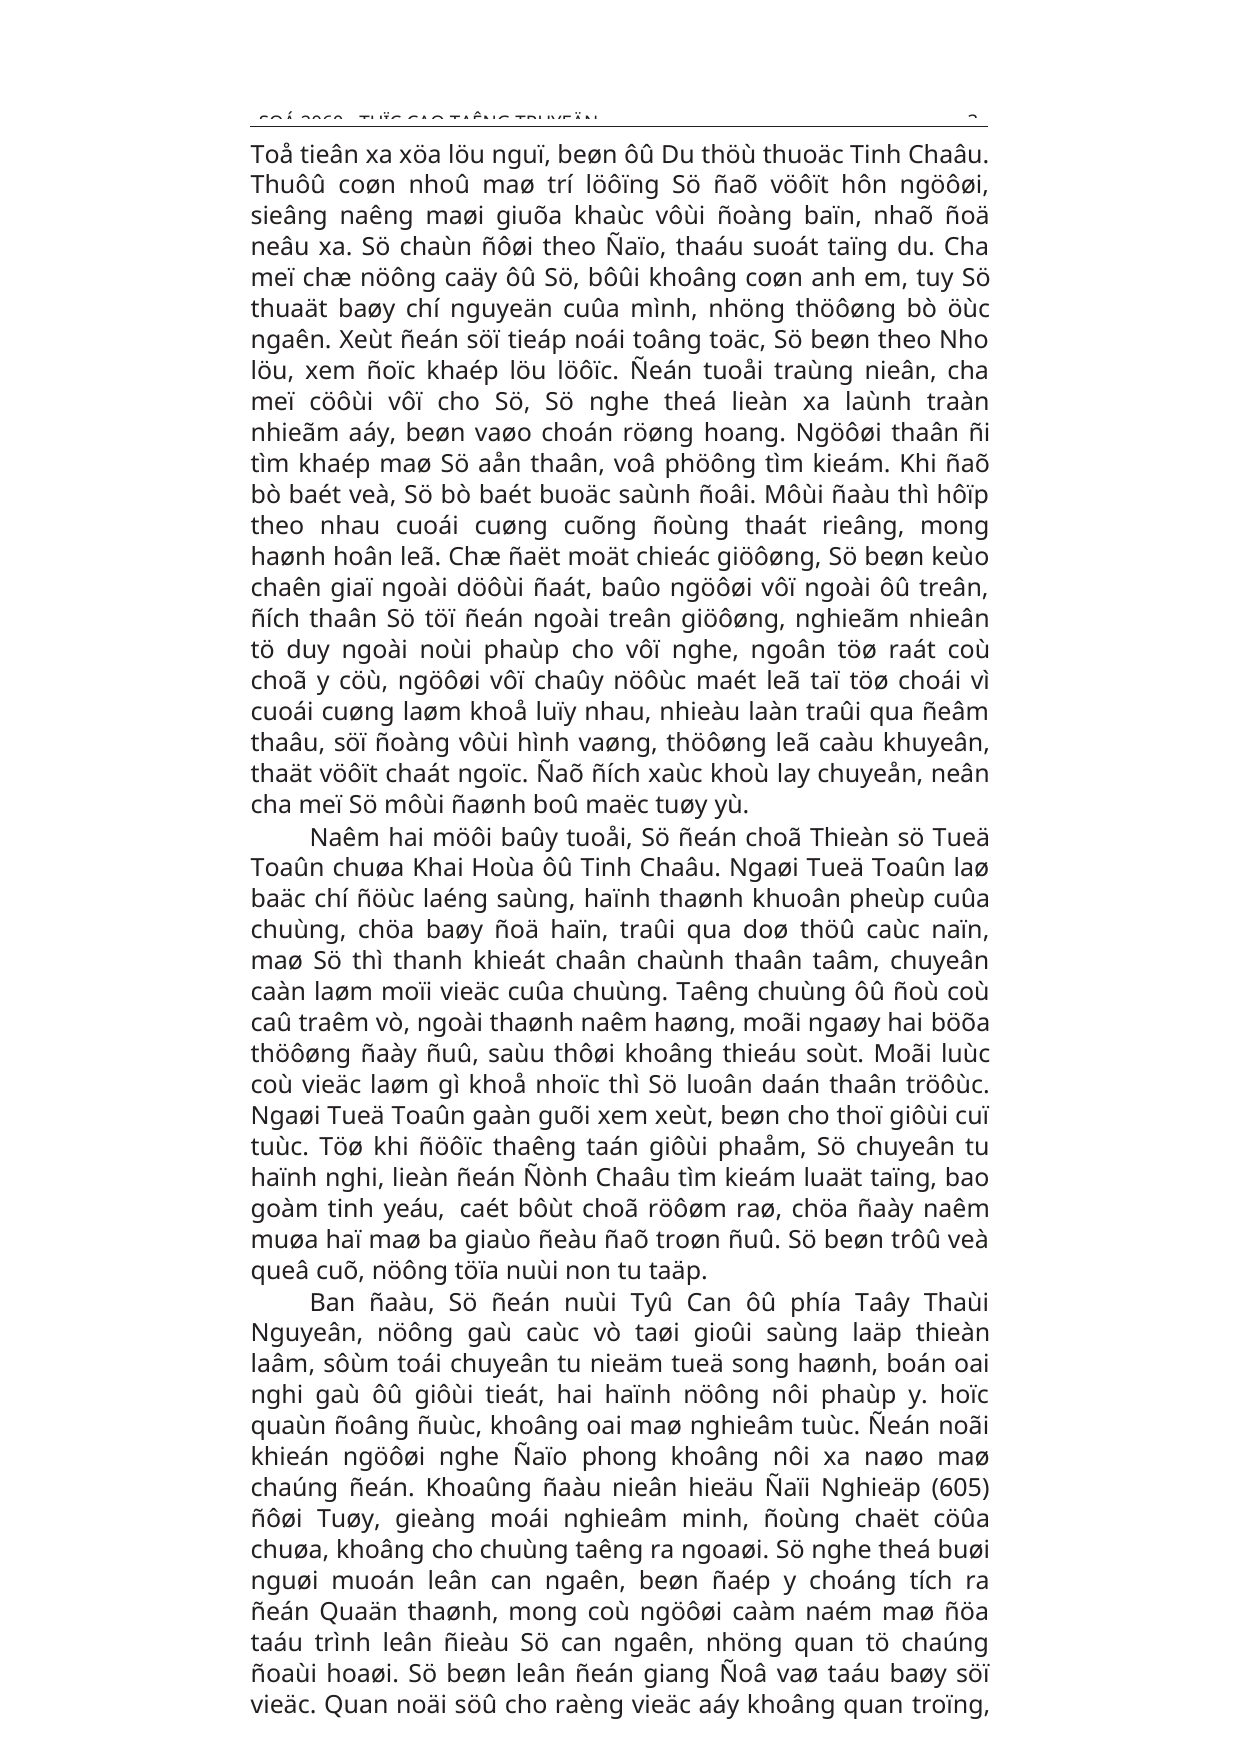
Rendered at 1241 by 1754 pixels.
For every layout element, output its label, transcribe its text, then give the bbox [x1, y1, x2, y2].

text Naêm hai möôi baûy tuoåi, Sö ñeán choã Thieàn sö Tueä Toaûn chuøa Khai Hoùa ôû Tinh Chaâu. Ngaøi Tueä Toaûn laø baäc chí ñöùc laéng saùng, haïnh thaønh khuoân pheùp cuûa chuùng, chöa baøy ñoä haïn, traûi qua doø thöû caùc naïn, maø Sö thì thanh khieát chaân chaùnh thaân taâm, chuyeân caàn laøm moïi vieäc cuûa chuùng. Taêng chuùng ôû ñoù coù caû traêm vò, ngoài thaønh naêm haøng, moãi ngaøy hai böõa thöôøng ñaày ñuû, saùu thôøi khoâng thieáu soùt. Moãi luùc coù vieäc laøm gì khoå nhoïc thì Sö luoân daán thaân tröôùc. Ngaøi Tueä Toaûn gaàn guõi xem xeùt, beøn cho thoï giôùi cuï tuùc. Töø khi ñöôïc thaêng taán giôùi phaåm, Sö chuyeân tu haïnh nghi, lieàn ñeán Ñònh Chaâu tìm kieám luaät taïng, bao goàm tinh yeáu, caét bôùt choã röôøm raø, chöa ñaày naêm muøa haï maø ba giaùo ñeàu ñaõ troøn ñuû. Sö beøn trôû veà queâ cuõ, nöông töïa nuùi non tu taäp. [250, 821, 990, 1287]
text Toå tieân xa xöa löu nguï, beøn ôû Du thöù thuoäc Tinh Chaâu. Thuôû coøn nhoû maø trí löôïng Sö ñaõ vöôït hôn ngöôøi, sieâng naêng maøi giuõa khaùc vôùi ñoàng baïn, nhaõ ñoä neâu xa. Sö chaùn ñôøi theo Ñaïo, thaáu suoát taïng du. Cha meï chæ nöông caäy ôû Sö, bôûi khoâng coøn anh em, tuy Sö thuaät baøy chí nguyeän cuûa mình, nhöng thöôøng bò öùc ngaên. Xeùt ñeán söï tieáp noái toâng toäc, Sö beøn theo Nho löu, xem ñoïc khaép löu löôïc. Ñeán tuoåi traùng nieân, cha meï cöôùi vôï cho Sö, Sö nghe theá lieàn xa laùnh traàn nhieãm aáy, beøn vaøo choán röøng hoang. Ngöôøi thaân ñi tìm khaép maø Sö aån thaân, voâ phöông tìm kieám. Khi ñaõ bò baét veà, Sö bò baét buoäc saùnh ñoâi. Môùi ñaàu thì hôïp theo nhau cuoái cuøng cuõng ñoùng thaát rieâng, mong haønh hoân leã. Chæ ñaët moät chieác giöôøng, Sö beøn keùo chaên giaï ngoài döôùi ñaát, baûo ngöôøi vôï ngoài ôû treân, ñích thaân Sö töï ñeán ngoài treân giöôøng, nghieãm nhieân tö duy ngoài noùi phaùp cho vôï nghe, ngoân töø raát coù choã y cöù, ngöôøi vôï chaûy nöôùc maét leã taï töø choái vì cuoái cuøng laøm khoå luïy nhau, nhieàu laàn traûi qua ñeâm thaâu, söï ñoàng vôùi hình vaøng, thöôøng leã caàu khuyeân, thaät vöôït chaát ngoïc. Ñaõ ñích xaùc khoù lay chuyeån, neân cha meï Sö môùi ñaønh boû maëc tuøy yù. [250, 138, 990, 821]
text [250, 1287, 990, 1721]
